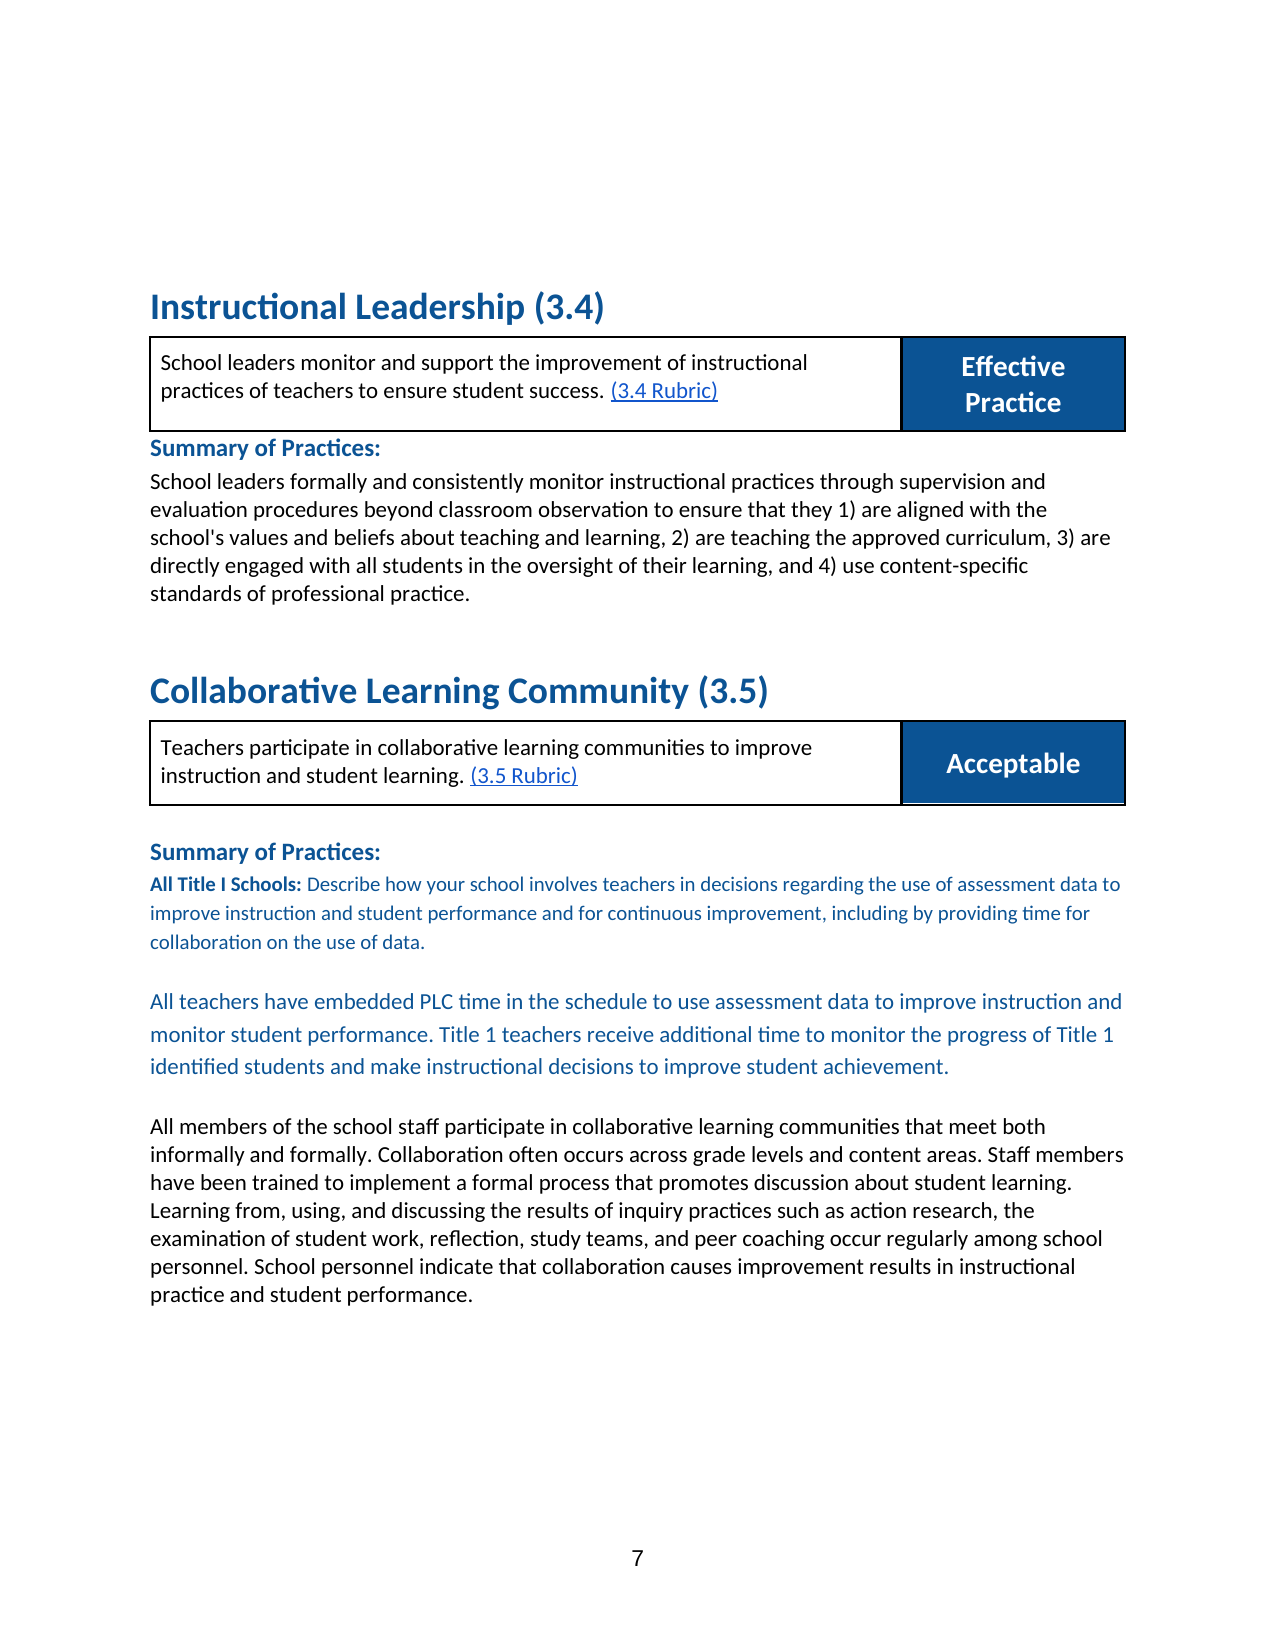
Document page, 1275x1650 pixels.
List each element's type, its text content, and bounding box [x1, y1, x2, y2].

text All members of the school staff participate in collaborative learning communities that meet both informally and formally. Collaboration often occurs across grade levels and content areas. Staff members have been trained to implement a formal process that promotes discussion about student learning. Learning from, using, and discussing the results of inquiry practices such as action research, the examination of student work, reflection, study teams, and peer coaching occur regularly among school personnel. School personnel indicate that collaboration causes improvement results in instructional practice and student performance. [150, 1112, 1125, 1308]
text All Title I Schools: Describe how your school involves teachers in decisions regarding the use of assessment data to improve instruction and student performance and for continuous improvement, including by providing time for collaboration on the use of data. [150, 871, 1125, 954]
text Summary of Practices: [150, 836, 1125, 866]
text Summary of Practices: [150, 432, 1125, 462]
table_header Teachers participate in collaborative learning communities to improve instruction and student learning. (3.5 Rubric) [151, 722, 900, 803]
text All teachers have embedded PLC time in the schedule to use assessment data to improve instruction and monitor student performance. Title 1 teachers receive additional time to monitor the progress of Title 1 identified students and make instructional decisions to improve student achievement. [150, 987, 1125, 1080]
subtitle Collaborative Learning Community (3.5) [150, 667, 1125, 713]
text School leaders formally and consistently monitor instructional practices through supervision and evaluation procedures beyond classroom observation to ensure that they 1) are aligned with the school's values and beliefs about teaching and learning, 2) are teaching the approved curriculum, 3) are directly engaged with all students in the oversight of their learning, and 4) use content-specific standards of professional practice. [150, 467, 1125, 607]
table_header Effective Practice [903, 338, 1124, 430]
table_header School leaders monitor and support the improvement of instructional practices of teachers to ensure student success. (3.4 Rubric) [151, 338, 900, 430]
table_header Acceptable [903, 722, 1124, 803]
subtitle Instructional Leadership (3.4) [150, 283, 1125, 329]
